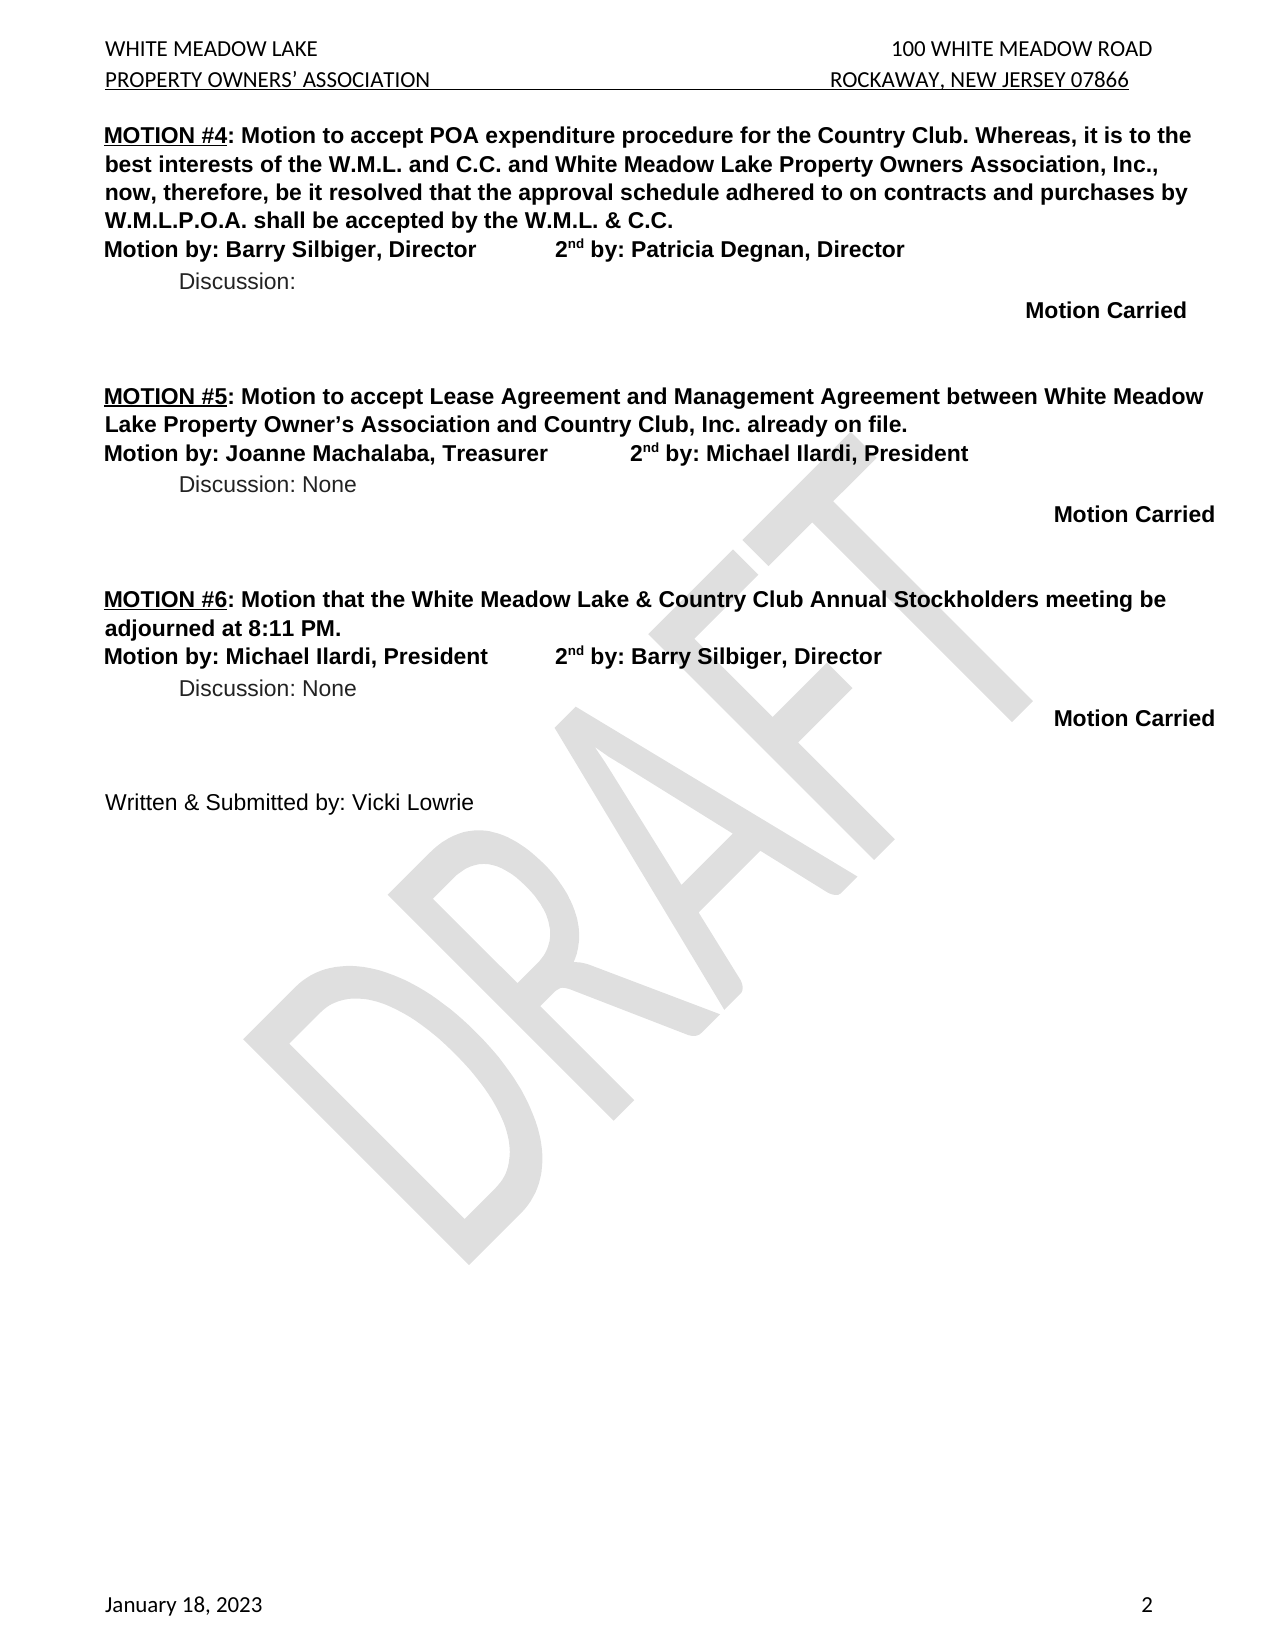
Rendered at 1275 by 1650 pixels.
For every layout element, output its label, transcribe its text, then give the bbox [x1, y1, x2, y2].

text Motion by: Joanne Machalaba, Treasurer 2nd by: Michael Ilardi, President [103, 439, 1275, 466]
subtitle MOTION #6: Motion that the White Meadow Lake & Country Club Annual Stockholders meeting be adjourned at 8:11 PM. [103, 586, 1215, 641]
text Discussion: [178, 268, 1196, 294]
subtitle MOTION #5: Motion to accept Lease Agreement and Management Agreement between White Meadow Lake Property Owner’s Association and Country Club, Inc. already on file. [103, 383, 1215, 437]
text Motion Carried [103, 297, 1215, 324]
text Motion Carried [103, 501, 1215, 527]
text Discussion: None [178, 471, 1196, 498]
text Motion by: Barry Silbiger, Director 2nd by: Patricia Degnan, Director [103, 236, 1275, 262]
text Discussion: None [178, 675, 1196, 701]
text Motion Carried [103, 705, 1215, 731]
text Written & Submitted by: Vicki Lowrie [105, 789, 1215, 815]
subtitle MOTION #4: Motion to accept POA expenditure procedure for the Country Club. Whereas, it is to the best interests of the W.M.L. and C.C. and White Meadow Lake Property Owners Association, Inc., now, therefore, be it resolved that the approval schedule adhered to on contracts and purchases by W.M.L.P.O.A. shall be accepted by the W.M.L. & C.C. [103, 122, 1215, 234]
text Motion by: Michael Ilardi, President 2nd by: Barry Silbiger, Director [103, 643, 1275, 669]
